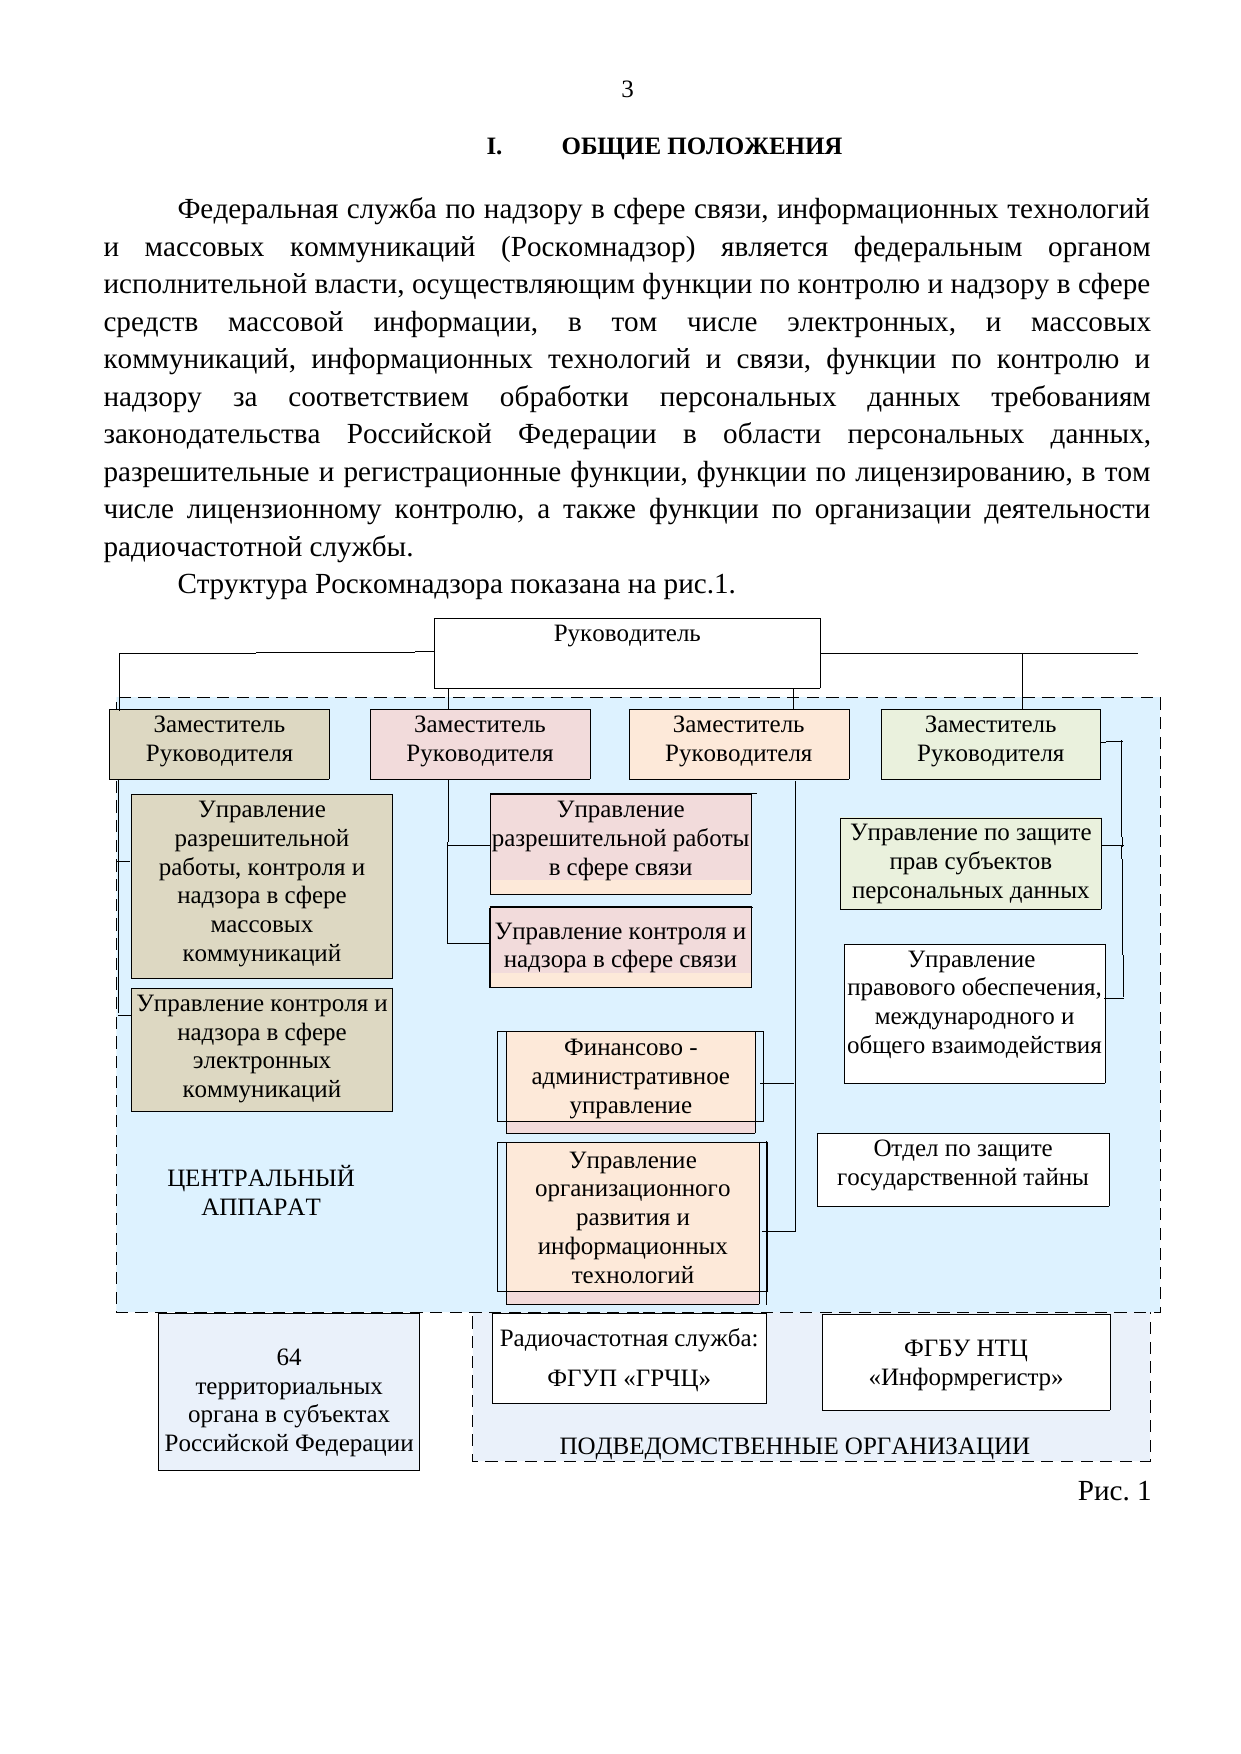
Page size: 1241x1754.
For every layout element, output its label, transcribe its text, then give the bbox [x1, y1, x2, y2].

text Федеральная служба по надзору в сфере связи, информационных технологий и массовых коммуникаций (Роскомнадзор) является федеральным органом исполнительной власти, осуществляющим функции по контролю и надзору в сфере средств массовой информации, в том числе электронных, и массовых коммуникаций, информационных технологий и связи, функции по контролю и надзору за соответствием обработки персональных данных требованиям законодательства Российской Федерации в области персональных данных, разрешительные и регистрационные функции, функции по лицензированию, в том числе лицензионному контролю, а также функции по организации деятельности радиочастотной службы. [103, 189, 1152, 564]
list ОБЩИЕ ПОЛОЖЕНИЯ [177, 131, 1152, 160]
text Рис. 1 [103, 1473, 1152, 1507]
text Структура Роскомнадзора показана на рис.1. [103, 564, 1152, 601]
